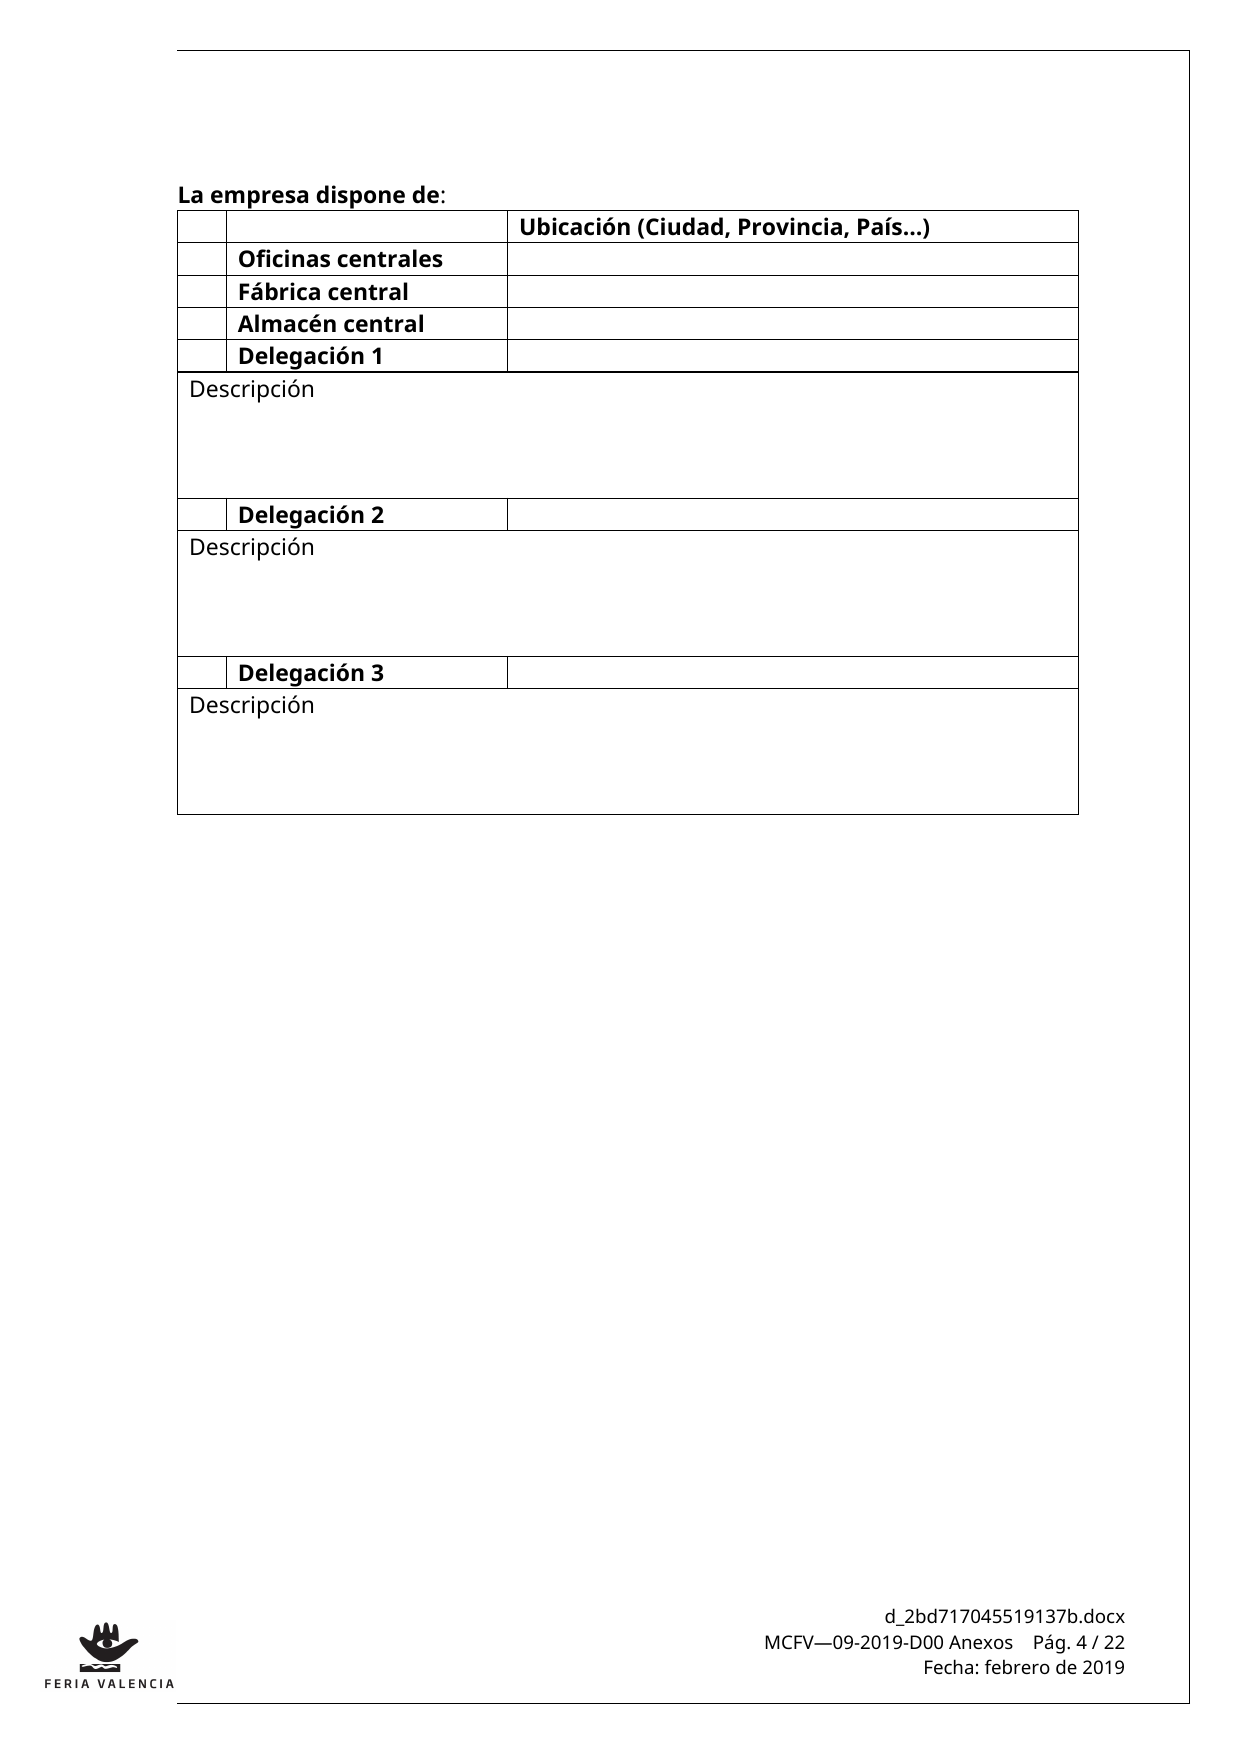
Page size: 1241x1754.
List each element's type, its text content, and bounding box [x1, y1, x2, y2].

table_cell [508, 657, 1078, 688]
table_cell Descripción [178, 531, 1078, 656]
table_cell [178, 243, 226, 274]
table_header [178, 211, 226, 242]
table_cell [178, 340, 226, 371]
table_cell [508, 276, 1078, 307]
table_cell Delegación 1 [227, 340, 507, 371]
table_cell [508, 499, 1078, 530]
table_cell Descripción [178, 689, 1078, 814]
table_cell Descripción [178, 373, 1078, 497]
text La empresa dispone de: [177, 179, 1125, 210]
table_cell [508, 340, 1078, 371]
table_cell [508, 308, 1078, 339]
table_cell [178, 276, 226, 307]
table_header Ubicación (Ciudad, Provincia, País…) [508, 211, 1078, 242]
table_cell Delegación 3 [227, 657, 507, 688]
picture [39, 1620, 177, 1692]
table_cell [178, 657, 226, 688]
table_cell Fábrica central [227, 276, 507, 307]
table_cell [178, 499, 226, 530]
table_header [227, 211, 507, 242]
table_cell [508, 243, 1078, 274]
table_cell [178, 308, 226, 339]
table_cell Almacén central [227, 308, 507, 339]
table_cell Oficinas centrales [227, 243, 507, 274]
table_cell Delegación 2 [227, 499, 507, 530]
